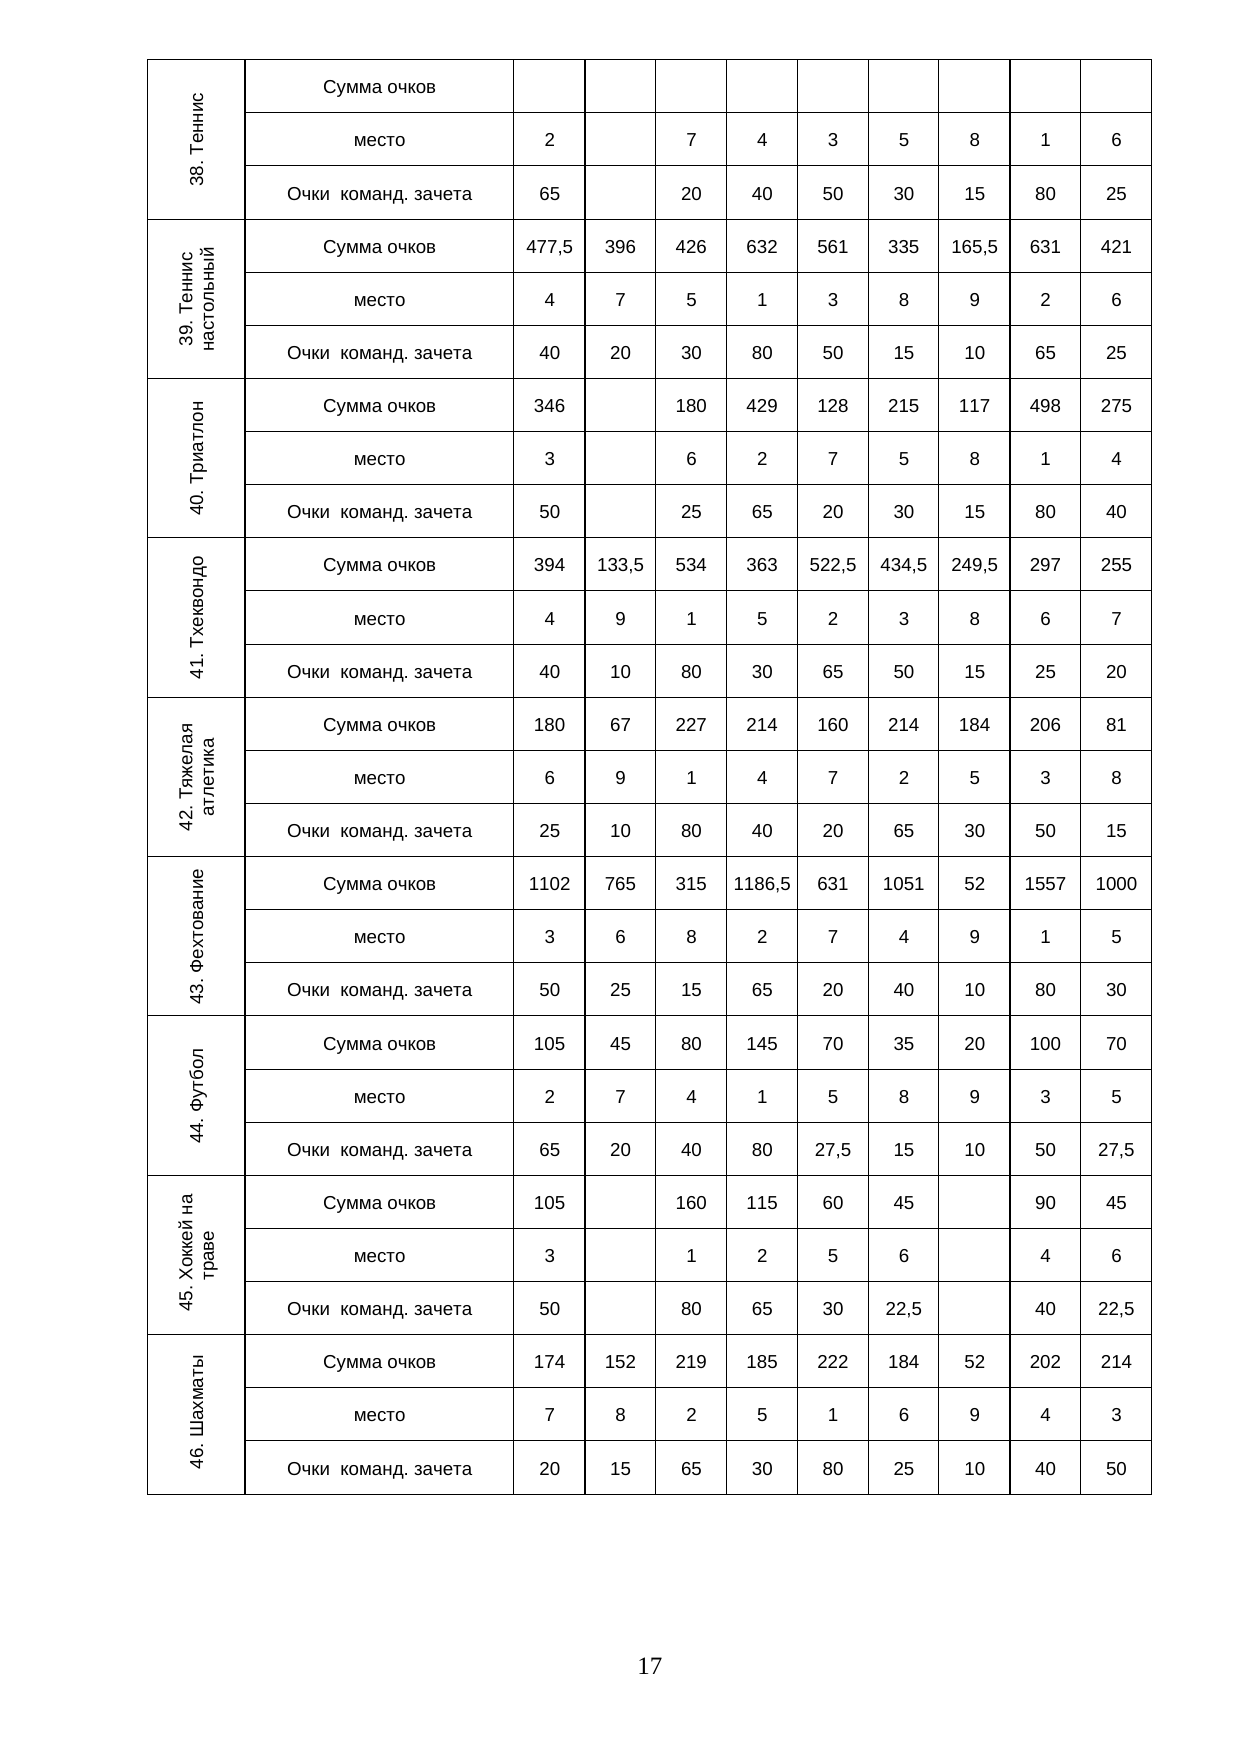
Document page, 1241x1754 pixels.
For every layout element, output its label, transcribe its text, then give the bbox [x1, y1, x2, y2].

table_cell место [246, 1070, 513, 1122]
table_cell 20 [1081, 645, 1151, 697]
table_cell 80 [656, 804, 726, 856]
table_cell 70 [798, 1016, 868, 1068]
table_cell 6 [1081, 1229, 1151, 1281]
table_cell 6 [869, 1229, 938, 1281]
table_cell 297 [1011, 538, 1080, 590]
table_cell 426 [656, 220, 726, 272]
table_cell 5 [1081, 1070, 1151, 1122]
table_cell Сумма очков [246, 857, 513, 909]
table_cell 363 [727, 538, 797, 590]
table_cell 5 [869, 113, 938, 165]
table_cell [586, 432, 655, 484]
table_cell 20 [586, 326, 655, 378]
table_cell 214 [1081, 1335, 1151, 1387]
table_cell 152 [586, 1335, 655, 1387]
table_cell 9 [586, 591, 655, 643]
table_cell 45 [1081, 1176, 1151, 1228]
table_cell 3 [869, 591, 938, 643]
table_cell 9 [939, 910, 1009, 962]
table_cell 184 [869, 1335, 938, 1387]
table_cell 1 [656, 591, 726, 643]
table_cell 40 [656, 1123, 726, 1175]
table_cell 40 [1081, 485, 1151, 537]
table_cell [869, 60, 938, 112]
table_cell 46. Шахматы [148, 1335, 244, 1493]
table_cell 219 [656, 1335, 726, 1387]
table_cell 1 [656, 751, 726, 803]
table_cell 100 [1011, 1016, 1080, 1068]
table_cell 1 [727, 1070, 797, 1122]
table_cell 52 [939, 857, 1009, 909]
table_cell 20 [939, 1016, 1009, 1068]
table_cell место [246, 1229, 513, 1281]
table_cell 1051 [869, 857, 938, 909]
table_cell место [246, 432, 513, 484]
table_cell 30 [656, 326, 726, 378]
table_cell 184 [939, 698, 1009, 750]
table_cell 15 [869, 1123, 938, 1175]
table_cell [1011, 60, 1080, 112]
table_cell 185 [727, 1335, 797, 1387]
table_cell Сумма очков [246, 1016, 513, 1068]
table_cell 40 [727, 166, 797, 218]
table_cell Сумма очков [246, 220, 513, 272]
table_cell 5 [939, 751, 1009, 803]
table_cell 80 [656, 645, 726, 697]
table_cell 421 [1081, 220, 1151, 272]
table_cell 25 [1081, 326, 1151, 378]
table_cell 5 [656, 273, 726, 325]
table_cell 7 [1081, 591, 1151, 643]
table_cell Сумма очков [246, 1335, 513, 1387]
table_cell 346 [514, 379, 584, 431]
table_cell 4 [514, 273, 584, 325]
table_cell 3 [514, 910, 584, 962]
table_cell 2 [727, 432, 797, 484]
table_cell 38. Теннис [148, 60, 244, 218]
table_cell 1 [1011, 910, 1080, 962]
table_cell 10 [939, 1441, 1009, 1493]
table_cell Очки команд. зачета [246, 1282, 513, 1334]
table_cell Очки команд. зачета [246, 1441, 513, 1493]
table_cell 3 [798, 113, 868, 165]
table_cell 80 [1011, 166, 1080, 218]
table_cell место [246, 273, 513, 325]
table_cell 765 [586, 857, 655, 909]
table_cell 8 [869, 1070, 938, 1122]
table_cell 50 [514, 963, 584, 1015]
table_cell 214 [727, 698, 797, 750]
table_cell 67 [586, 698, 655, 750]
table_cell 41. Тхеквондо [148, 538, 244, 697]
table_cell [514, 60, 584, 112]
table_cell 30 [727, 1441, 797, 1493]
table_cell 52 [939, 1335, 1009, 1387]
table_cell 206 [1011, 698, 1080, 750]
table_cell 65 [727, 1282, 797, 1334]
table_cell место [246, 591, 513, 643]
table_cell 117 [939, 379, 1009, 431]
table_cell 81 [1081, 698, 1151, 750]
table_cell 3 [798, 273, 868, 325]
table_cell 215 [869, 379, 938, 431]
table_cell 25 [586, 963, 655, 1015]
table_cell 80 [656, 1016, 726, 1068]
table_cell 1186,5 [727, 857, 797, 909]
table_cell 105 [514, 1176, 584, 1228]
table_cell 429 [727, 379, 797, 431]
table_cell 44. Футбол [148, 1016, 244, 1175]
table_cell [939, 1229, 1009, 1281]
table_cell 30 [1081, 963, 1151, 1015]
table_cell 8 [656, 910, 726, 962]
table_cell 214 [869, 698, 938, 750]
table_cell 5 [869, 432, 938, 484]
table_cell 25 [656, 485, 726, 537]
table_cell 5 [727, 1388, 797, 1440]
table_cell 631 [1011, 220, 1080, 272]
table_cell 2 [514, 1070, 584, 1122]
table_cell 7 [656, 113, 726, 165]
table_cell 27,5 [798, 1123, 868, 1175]
table_cell 80 [1011, 963, 1080, 1015]
table_cell 65 [727, 485, 797, 537]
table_cell 6 [1081, 273, 1151, 325]
table_cell 4 [727, 113, 797, 165]
table_cell 165,5 [939, 220, 1009, 272]
table_cell 40 [727, 804, 797, 856]
table_cell 10 [586, 804, 655, 856]
table_cell 15 [939, 485, 1009, 537]
table_cell 5 [1081, 910, 1151, 962]
table_cell 8 [939, 591, 1009, 643]
table_cell Очки команд. зачета [246, 804, 513, 856]
table_cell 2 [798, 591, 868, 643]
table_cell 15 [656, 963, 726, 1015]
table_cell 80 [1011, 485, 1080, 537]
table_cell 1 [656, 1229, 726, 1281]
table_cell 6 [586, 910, 655, 962]
table_cell 5 [727, 591, 797, 643]
table_cell 65 [798, 645, 868, 697]
table_cell [586, 113, 655, 165]
table_cell 9 [586, 751, 655, 803]
table_cell 30 [939, 804, 1009, 856]
table_cell 15 [939, 645, 1009, 697]
table_cell 30 [798, 1282, 868, 1334]
table_cell 65 [514, 166, 584, 218]
table_cell 4 [1011, 1229, 1080, 1281]
table_cell 2 [727, 1229, 797, 1281]
table_cell 1 [798, 1388, 868, 1440]
table_cell 22,5 [869, 1282, 938, 1334]
table_cell место [246, 113, 513, 165]
table_cell 2 [727, 910, 797, 962]
table_cell 70 [1081, 1016, 1151, 1068]
table_cell [586, 1282, 655, 1334]
table_cell 145 [727, 1016, 797, 1068]
table_cell 45 [586, 1016, 655, 1068]
table_cell 477,5 [514, 220, 584, 272]
table_cell 15 [869, 326, 938, 378]
table_cell 50 [869, 645, 938, 697]
table_cell 1 [727, 273, 797, 325]
table_cell 160 [656, 1176, 726, 1228]
table_cell 202 [1011, 1335, 1080, 1387]
table_cell [586, 60, 655, 112]
table_cell 65 [656, 1441, 726, 1493]
table_cell 4 [727, 751, 797, 803]
table_cell 8 [586, 1388, 655, 1440]
table_cell Сумма очков [246, 60, 513, 112]
table_cell 50 [798, 326, 868, 378]
table_cell 227 [656, 698, 726, 750]
table_cell 7 [586, 1070, 655, 1122]
table_cell 25 [1011, 645, 1080, 697]
table_cell Очки команд. зачета [246, 166, 513, 218]
table_cell 8 [939, 432, 1009, 484]
table_cell 45. Хоккей на траве [148, 1176, 244, 1334]
table_cell 15 [1081, 804, 1151, 856]
table_cell 40 [1011, 1282, 1080, 1334]
table_cell 1 [1011, 432, 1080, 484]
table_cell 50 [798, 166, 868, 218]
table_cell 20 [656, 166, 726, 218]
table_cell 160 [798, 698, 868, 750]
table_cell 9 [939, 273, 1009, 325]
table_cell 25 [869, 1441, 938, 1493]
table_cell 8 [869, 273, 938, 325]
table_cell 394 [514, 538, 584, 590]
table_cell [727, 60, 797, 112]
table_cell 6 [1011, 591, 1080, 643]
table_cell [798, 60, 868, 112]
table_cell 6 [514, 751, 584, 803]
table_cell 10 [939, 963, 1009, 1015]
table_cell Сумма очков [246, 379, 513, 431]
table_cell [1081, 60, 1151, 112]
table_cell [656, 60, 726, 112]
table_cell 25 [1081, 166, 1151, 218]
table_cell 40 [1011, 1441, 1080, 1493]
table_cell 80 [798, 1441, 868, 1493]
table_cell 50 [1011, 804, 1080, 856]
table_cell 50 [1011, 1123, 1080, 1175]
table_cell 6 [1081, 113, 1151, 165]
table_cell 60 [798, 1176, 868, 1228]
table_cell 2 [514, 113, 584, 165]
table_cell 105 [514, 1016, 584, 1068]
table_cell 50 [514, 1282, 584, 1334]
table_cell 180 [514, 698, 584, 750]
table_cell 275 [1081, 379, 1151, 431]
table_cell 7 [586, 273, 655, 325]
table_cell 174 [514, 1335, 584, 1387]
table_cell 498 [1011, 379, 1080, 431]
table_cell 30 [869, 485, 938, 537]
table_cell [586, 166, 655, 218]
table_cell [586, 1176, 655, 1228]
table_cell [586, 485, 655, 537]
table_cell 180 [656, 379, 726, 431]
table_cell 7 [798, 910, 868, 962]
table_cell 6 [869, 1388, 938, 1440]
table_cell 3 [514, 432, 584, 484]
table_cell 25 [514, 804, 584, 856]
table_cell 5 [798, 1070, 868, 1122]
table_cell Очки команд. зачета [246, 485, 513, 537]
table_cell 3 [1011, 751, 1080, 803]
table_cell 80 [656, 1282, 726, 1334]
table_cell место [246, 1388, 513, 1440]
table_cell Очки команд. зачета [246, 645, 513, 697]
table_cell 10 [939, 326, 1009, 378]
table_cell 8 [939, 113, 1009, 165]
table_cell 335 [869, 220, 938, 272]
table_cell 10 [939, 1123, 1009, 1175]
table_cell Сумма очков [246, 538, 513, 590]
table_cell 561 [798, 220, 868, 272]
table_cell 5 [798, 1229, 868, 1281]
table_cell 65 [514, 1123, 584, 1175]
table_cell Очки команд. зачета [246, 326, 513, 378]
table_cell 40 [869, 963, 938, 1015]
table_cell 80 [727, 1123, 797, 1175]
table_cell 128 [798, 379, 868, 431]
table_cell 15 [939, 166, 1009, 218]
table_cell 30 [869, 166, 938, 218]
table_cell 222 [798, 1335, 868, 1387]
table_cell 434,5 [869, 538, 938, 590]
table_cell 40 [514, 645, 584, 697]
table_cell 631 [798, 857, 868, 909]
table_cell 90 [1011, 1176, 1080, 1228]
table_cell 7 [798, 751, 868, 803]
table_cell 42. Тяжелая атлетика [148, 698, 244, 856]
table_cell 133,5 [586, 538, 655, 590]
table_cell 2 [656, 1388, 726, 1440]
table_cell 3 [1081, 1388, 1151, 1440]
table_cell 1102 [514, 857, 584, 909]
table_cell [586, 379, 655, 431]
table_cell [939, 1282, 1009, 1334]
table_cell [939, 1176, 1009, 1228]
table_cell 9 [939, 1388, 1009, 1440]
table_cell 39. Теннис настольный [148, 220, 244, 378]
table_cell 27,5 [1081, 1123, 1151, 1175]
table_cell 4 [869, 910, 938, 962]
table_cell 80 [727, 326, 797, 378]
table_cell [939, 60, 1009, 112]
table_cell 632 [727, 220, 797, 272]
table_cell 4 [1081, 432, 1151, 484]
table_cell 20 [798, 485, 868, 537]
table_cell место [246, 910, 513, 962]
table_cell 2 [1011, 273, 1080, 325]
table_cell 15 [586, 1441, 655, 1493]
table_cell Очки команд. зачета [246, 1123, 513, 1175]
table_cell 534 [656, 538, 726, 590]
table_cell 65 [869, 804, 938, 856]
table_cell 20 [586, 1123, 655, 1175]
table_cell 40. Триатлон [148, 379, 244, 537]
table_cell 1 [1011, 113, 1080, 165]
table_cell 50 [1081, 1441, 1151, 1493]
table_cell 255 [1081, 538, 1151, 590]
table_cell 35 [869, 1016, 938, 1068]
table_cell [586, 1229, 655, 1281]
table_cell 4 [514, 591, 584, 643]
table_cell 20 [514, 1441, 584, 1493]
table_cell 65 [1011, 326, 1080, 378]
table_cell 22,5 [1081, 1282, 1151, 1334]
table_cell 3 [1011, 1070, 1080, 1122]
table_cell 249,5 [939, 538, 1009, 590]
table_cell место [246, 751, 513, 803]
table_cell 20 [798, 963, 868, 1015]
table_cell 396 [586, 220, 655, 272]
table_cell 10 [586, 645, 655, 697]
table_cell Очки команд. зачета [246, 963, 513, 1015]
table_cell 3 [514, 1229, 584, 1281]
table_cell 9 [939, 1070, 1009, 1122]
table_cell Сумма очков [246, 698, 513, 750]
table_cell 115 [727, 1176, 797, 1228]
table_cell 1557 [1011, 857, 1080, 909]
table_cell 50 [514, 485, 584, 537]
table_cell 4 [1011, 1388, 1080, 1440]
table_cell 40 [514, 326, 584, 378]
table_cell 2 [869, 751, 938, 803]
table_cell 43. Фехтование [148, 857, 244, 1015]
table_cell Сумма очков [246, 1176, 513, 1228]
table_cell 65 [727, 963, 797, 1015]
table_cell 7 [798, 432, 868, 484]
table_cell 4 [656, 1070, 726, 1122]
table_cell 6 [656, 432, 726, 484]
table_cell 7 [514, 1388, 584, 1440]
table_cell 8 [1081, 751, 1151, 803]
table_cell 30 [727, 645, 797, 697]
table_cell 1000 [1081, 857, 1151, 909]
table_cell 45 [869, 1176, 938, 1228]
table_cell 315 [656, 857, 726, 909]
table_cell 20 [798, 804, 868, 856]
table_cell 522,5 [798, 538, 868, 590]
